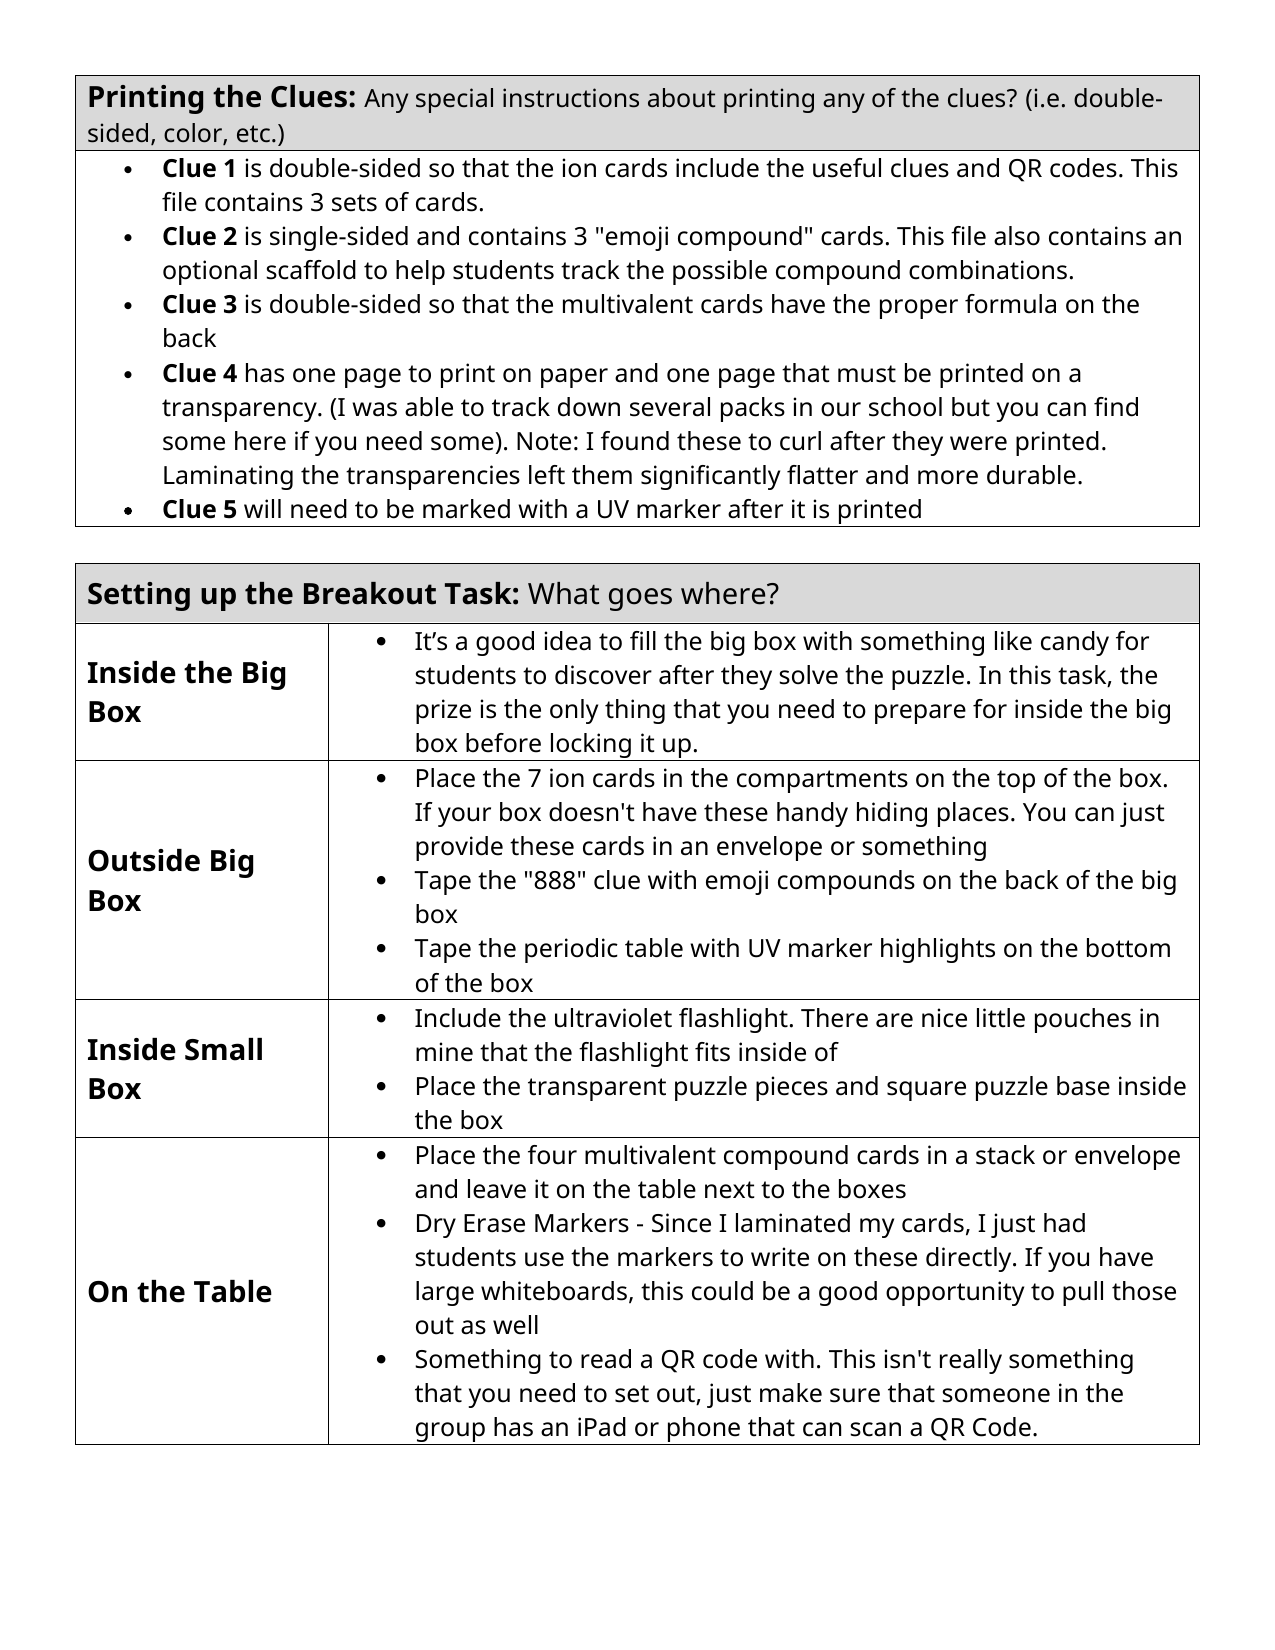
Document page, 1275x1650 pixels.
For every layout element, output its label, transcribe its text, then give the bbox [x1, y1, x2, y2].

table_cell Inside the Big Box [76, 624, 328, 760]
table_cell Include the ultraviolet flashlight. There are nice little pouches in mine that the flashlight fits inside of Place the transparent puzzle pieces and square puzzle base inside the box [329, 1000, 1199, 1137]
table_cell Outside Big Box [76, 761, 328, 999]
table_header Setting up the Breakout Task: What goes where? [76, 564, 1199, 622]
table_cell Place the four multivalent compound cards in a stack or envelope and leave it on the table next to the boxes Dry Erase Markers - Since I laminated my cards, I just had students use the markers to write on these directly. If you have large whiteboards, this could be a good opportunity to pull those out as well Something to read a QR code with. This isn't really something that you need to set out, just make sure that someone in the group has an iPad or phone that can scan a QR Code. [329, 1138, 1199, 1444]
table_cell Inside Small Box [76, 1000, 328, 1137]
table_cell On the Table [76, 1138, 328, 1444]
table_header Printing the Clues: Any special instructions about printing any of the clues? (i.e. double-sided, color, etc.) [76, 76, 1199, 150]
table_cell Place the 7 ion cards in the compartments on the top of the box. If your box doesn't have these handy hiding places. You can just provide these cards in an envelope or something Tape the "888" clue with emoji compounds on the back of the big box Tape the periodic table with UV marker highlights on the bottom of the box [329, 761, 1199, 999]
table_cell It’s a good idea to fill the big box with something like candy for students to discover after they solve the puzzle. In this task, the prize is the only thing that you need to prepare for inside the big box before locking it up. [329, 624, 1199, 760]
table_cell Clue 1 is double-sided so that the ion cards include the useful clues and QR codes. This file contains 3 sets of cards. Clue 2 is single-sided and contains 3 "emoji compound" cards. This file also contains an optional scaffold to help students track the possible compound combinations. Clue 3 is double-sided so that the multivalent cards have the proper formula on the back Clue 4 has one page to print on paper and one page that must be printed on a transparency. (I was able to track down several packs in our school but you can find some here if you need some). Note: I found these to curl after they were printed. Laminating the transparencies left them significantly flatter and more durable. Clue 5 will need to be marked with a UV marker after it is printed [76, 151, 1199, 526]
